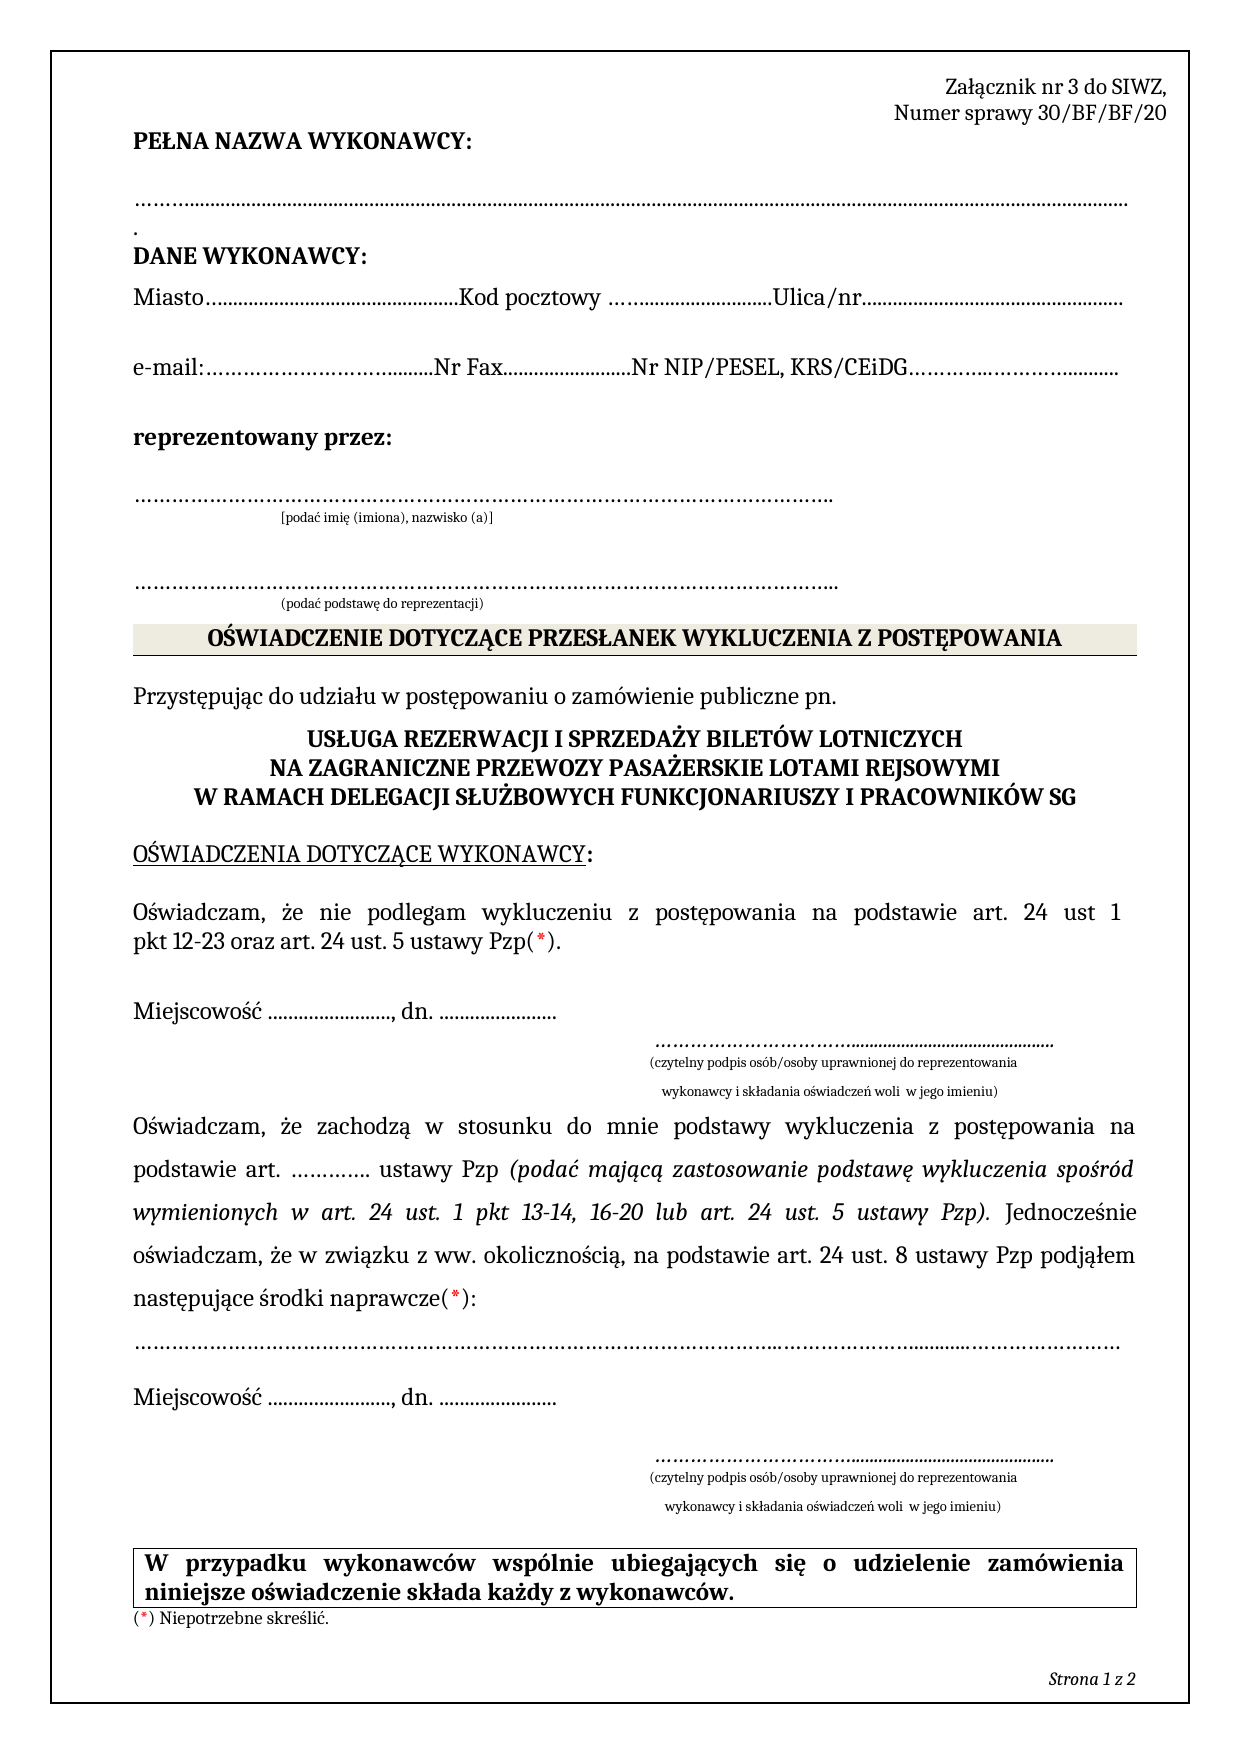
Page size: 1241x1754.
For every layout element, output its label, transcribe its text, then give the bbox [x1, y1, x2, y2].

text Przystępując do udziału w postępowaniu o zamówienie publiczne pn. [133, 682, 1137, 711]
text ………………………………………………………………………………………………….. [133, 567, 1137, 595]
text (czytelny podpis osób/osoby uprawnionej do reprezentowania [133, 1054, 1137, 1083]
text (*) Niepotrzebne skreślić. [133, 1608, 1137, 1629]
text Załącznik nr 3 do SIWZ, [133, 74, 1167, 100]
text Miejscowość ........................, dn. ....................... [133, 997, 1137, 1025]
text USŁUGA REZERWACJI I SPRZEDAŻY BILETÓW LOTNICZYCH [133, 725, 1137, 754]
text OŚWIADCZENIA DOTYCZĄCE WYKONAWCY: [133, 840, 1137, 869]
text …………………………………………………………………………………………..…………………...........…………………… [133, 1327, 1137, 1356]
text …………………………………………………………………………………………………. [133, 480, 1137, 509]
text Miejscowość ........................, dn. ....................... [133, 1383, 1137, 1412]
text (czytelny podpis osób/osoby uprawnionej do reprezentowania [133, 1469, 1137, 1498]
text DANE WYKONAWCY: [133, 242, 1137, 270]
table_header W przypadku wykonawców wspólnie ubiegających się o udzielenie zamówienia niniejsze oświadczenie składa każdy z wykonawców. [134, 1549, 1136, 1607]
text OŚWIADCZENIE DOTYCZĄCE PRZESŁANEK WYKLUCZENIA Z POSTĘPOWANIA [133, 624, 1137, 655]
text Miasto…..............................................Kod pocztowy …….........................Ulica/nr................................................... [133, 283, 1137, 312]
text reprezentowany przez: [133, 423, 1137, 452]
text Numer sprawy 30/BF/BF/20 [133, 100, 1167, 127]
text NA ZAGRANICZNE PRZEWOZY PASAŻERSKIE LOTAMI REJSOWYMI [133, 754, 1137, 783]
text e-mail:…………………………........Nr Fax.........................Nr NIP/PESEL, KRS/CEiDG…………..………….......... [133, 353, 1137, 382]
text ……………………………............................................. [575, 1440, 1137, 1469]
text PEŁNA NAZWA WYKONAWCY: [133, 127, 1137, 155]
text (podać podstawę do reprezentacji) [207, 595, 1137, 624]
text ……………………………............................................. [575, 1025, 1137, 1054]
text [podać imię (imiona), nazwisko (a)] [207, 509, 1137, 538]
text wykonawcy i składania oświadczeń woli w jego imieniu) [575, 1083, 1137, 1112]
text Oświadczam, że nie podlegam wykluczeniu z postępowania na podstawie art. 24 ust 1 pkt 12-23 oraz art. 24 ust. 5 ustawy Pzp(*). [133, 898, 1137, 955]
text Oświadczam, że zachodzą w stosunku do mnie podstawy wykluczenia z postępowania na podstawie art. …………. ustawy Pzp (podać mającą zastosowanie podstawę wykluczenia spośród wymienionych w art. 24 ust. 1 pkt 13-14, 16-20 lub art. 24 ust. 5 ustawy Pzp). Jednocześnie oświadczam, że w związku z ww. okolicznością, na podstawie art. 24 ust. 8 ustawy Pzp podjąłem następujące środki naprawcze(*): [133, 1112, 1137, 1313]
text wykonawcy i składania oświadczeń woli w jego imieniu) [575, 1498, 1137, 1527]
text W RAMACH DELEGACJI SŁUŻBOWYCH FUNKCJONARIUSZY I PRACOWNIKÓW SG [133, 783, 1137, 812]
text ………........................................................................................................................................................................................ [133, 184, 1137, 242]
